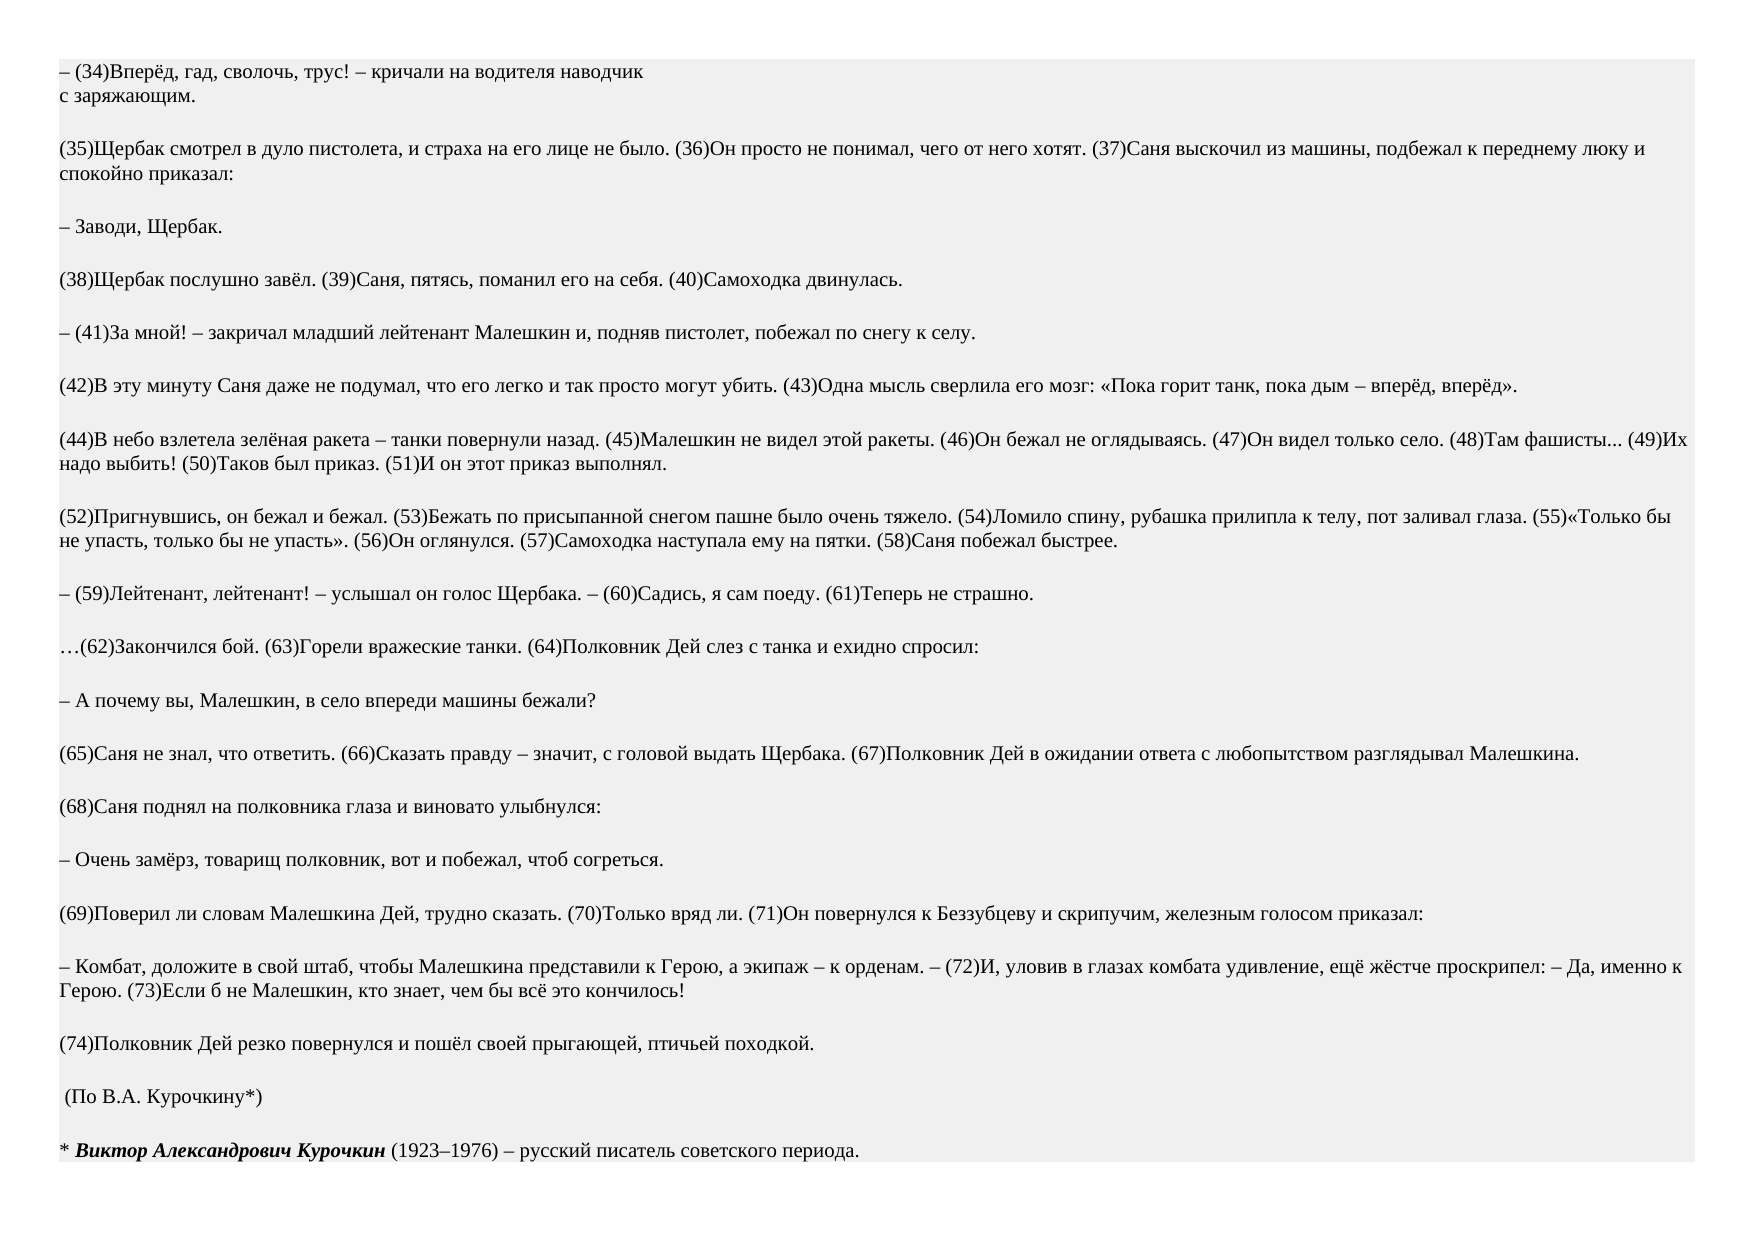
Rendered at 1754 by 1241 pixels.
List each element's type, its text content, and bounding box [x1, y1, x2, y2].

text – (59)Лейтенант, лейтенант! – услышал он голос Щербака. – (60)Садись, я сам поеду. (61)Теперь не страшно. [59, 581, 1695, 605]
text (74)Полковник Дей резко повернулся и пошёл своей прыгающей, птичьей походкой. [59, 1031, 1695, 1055]
text – Комбат, доложите в свой штаб, чтобы Малешкина представили к Герою, а экипаж – к орденам. – (72)И, уловив в глазах комбата удивление, ещё жёстче проскрипел: – Да, именно к Герою. (73)Если б не Малешкин, кто знает, чем бы всё это кончилось! [59, 954, 1695, 1002]
text (52)Пригнувшись, он бежал и бежал. (53)Бежать по присыпанной снегом пашне было очень тяжело. (54)Ломило спину, рубашка прилипла к телу, пот заливал глаза. (55)«Только бы не упасть, только бы не упасть». (56)Он оглянулся. (57)Самоходка наступала ему на пятки. (58)Саня побежал быстрее. [59, 504, 1695, 552]
text – Заводи, Щербак. [59, 214, 1695, 238]
text …(62)Закончился бой. (63)Горели вражеские танки. (64)Полковник Дей слез с танка и ехидно спросил: [59, 634, 1695, 658]
text (38)Щербак послушно завёл. (39)Саня, пятясь, поманил его на себя. (40)Самоходка двинулась. [59, 267, 1695, 291]
text – (34)Вперёд, гад, сволочь, трус! – кричали на водителя наводчик с заряжающим. [59, 59, 1695, 107]
text (По В.А. Курочкину*) [59, 1084, 1695, 1108]
text (65)Саня не знал, что ответить. (66)Сказать правду – значит, с головой выдать Щербака. (67)Полковник Дей в ожидании ответа с любопытством разглядывал Малешкина. [59, 741, 1695, 765]
text (44)В небо взлетела зелёная ракета – танки повернули назад. (45)Малешкин не видел этой ракеты. (46)Он бежал не оглядываясь. (47)Он видел только село. (48)Там фашисты... (49)Их надо выбить! (50)Таков был приказ. (51)И он этот приказ выполнял. [59, 427, 1695, 475]
text (42)В эту минуту Саня даже не подумал, что его легко и так просто могут убить. (43)Одна мысль сверлила его мозг: «Пока горит танк, пока дым – вперёд, вперёд». [59, 373, 1695, 397]
text – (41)За мной! – закричал младший лейтенант Малешкин и, подняв пистолет, побежал по снегу к селу. [59, 320, 1695, 344]
text (35)Щербак смотрел в дуло пистолета, и страха на его лице не было. (36)Он просто не понимал, чего от него хотят. (37)Саня выскочил из машины, подбежал к переднему люку и спокойно приказал: [59, 136, 1695, 184]
text (69)Поверил ли словам Малешкина Дей, трудно сказать. (70)Только вряд ли. (71)Он повернулся к Беззубцеву и скрипучим, железным голосом приказал: [59, 901, 1695, 924]
text * Виктор Александрович Курочкин (1923–1976) – русский писатель советского периода. [59, 1137, 1695, 1162]
text – Очень замёрз, товарищ полковник, вот и побежал, чтоб согреться. [59, 847, 1695, 871]
text (68)Саня поднял на полковника глаза и виновато улыбнулся: [59, 794, 1695, 818]
text – А почему вы, Малешкин, в село впереди машины бежали? [59, 688, 1695, 712]
